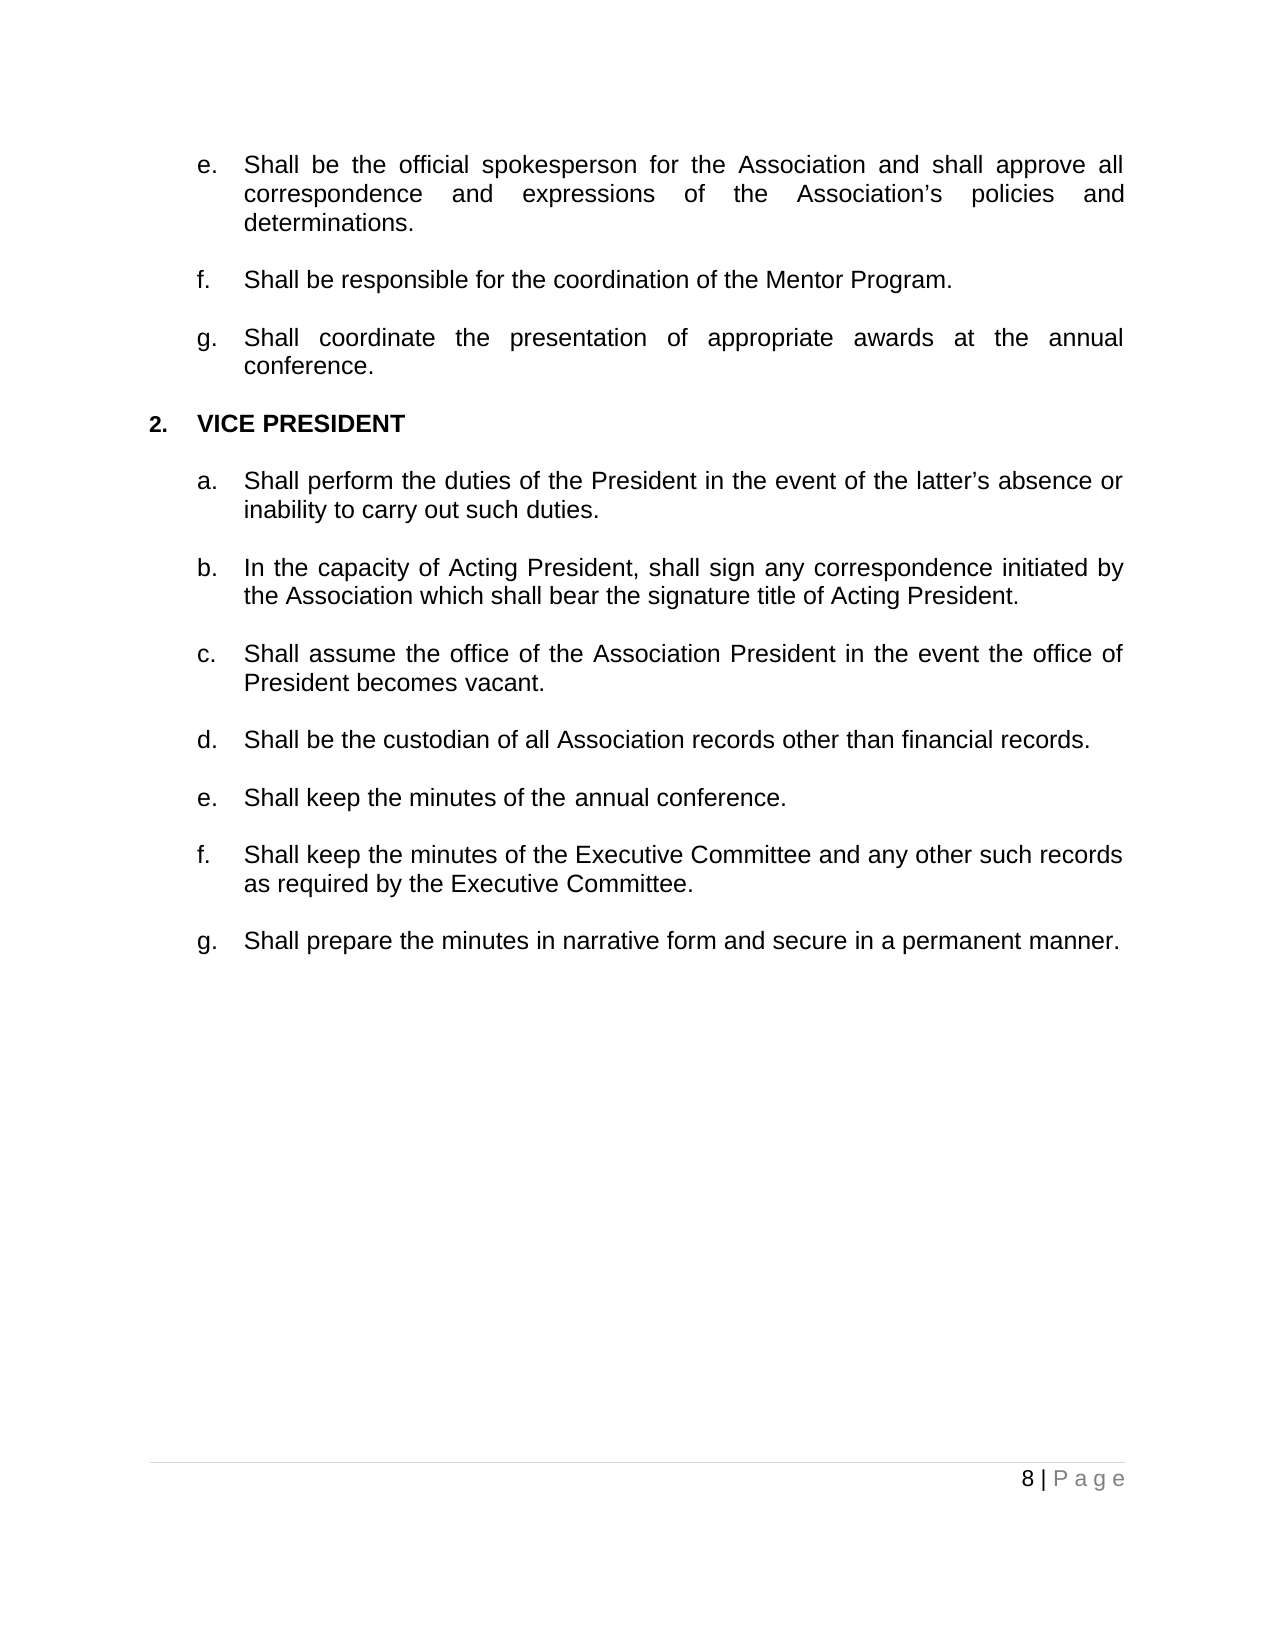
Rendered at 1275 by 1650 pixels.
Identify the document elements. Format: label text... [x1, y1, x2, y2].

list Shall prepare the minutes in narrative form and secure in a permanent manner. [197, 926, 1125, 955]
list Shall be responsible for the coordination of the Mentor Program. [197, 265, 1125, 294]
list Shall be the official spokesperson for the Association and shall approve all correspondence and expressions of the Association’s policies and determinations. [197, 150, 1125, 236]
subtitle VICE PRESIDENT [149, 409, 1125, 437]
list Shall perform the duties of the President in the event of the latter’s absence or inability to carry out such duties. [197, 466, 1125, 524]
list Shall be the custodian of all Association records other than financial records. [197, 725, 1125, 754]
list Shall keep the minutes of the annual conference. [197, 782, 1125, 811]
list In the capacity of Acting President, shall sign any correspondence initiated by the Association which shall bear the signature title of Acting President. [197, 552, 1125, 610]
list Shall coordinate the presentation of appropriate awards at the annual conference. [197, 322, 1125, 380]
list Shall assume the office of the Association President in the event the office of President becomes vacant. [197, 639, 1125, 696]
list Shall keep the minutes of the Executive Committee and any other such records as required by the Executive Committee. [197, 840, 1125, 897]
